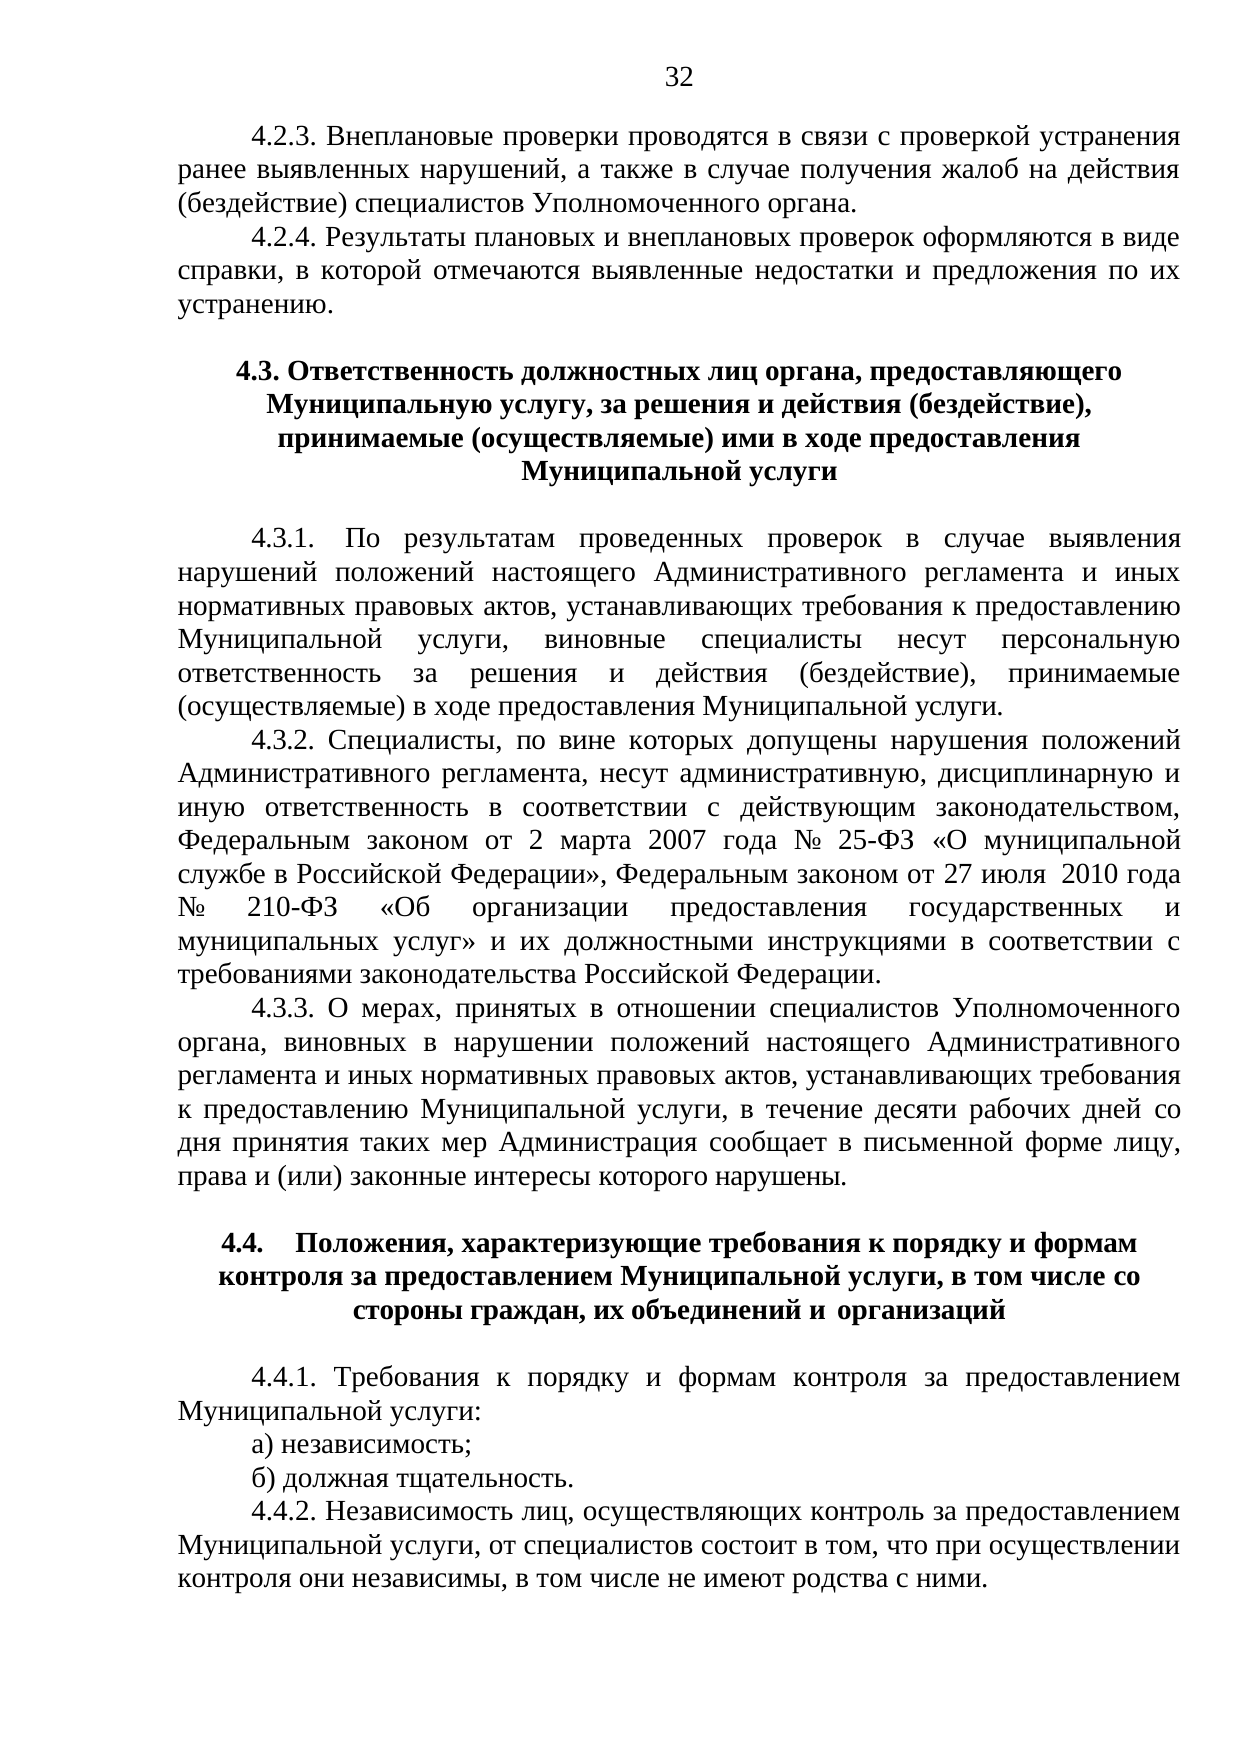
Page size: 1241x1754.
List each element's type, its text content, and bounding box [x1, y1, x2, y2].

text 4.3. Ответственность должностных лиц органа, предоставляющего [177, 353, 1181, 386]
text 4.4.1. Требования к порядку и формам контроля за предоставлением Муниципальной услуги: [177, 1359, 1181, 1426]
text Муниципальной услуги [177, 453, 1181, 487]
text б) должная тщательность. [177, 1460, 1181, 1493]
text 4.4.2. Независимость лиц, осуществляющих контроль за предоставлением Муниципальной услуги, от специалистов состоит в том, что при осуществлении контроля они независимы, в том числе не имеют родства с ними. [177, 1493, 1181, 1594]
text 4.4. Положения, характеризующие требования к порядку и формам контроля за предоставлением Муниципальной услуги, в том числе со стороны граждан, их объединений и организаций [177, 1225, 1181, 1326]
text 4.3.2. Специалисты, по вине которых допущены нарушения положений Административного регламента, несут административную, дисциплинарную и иную ответственность в соответствии с действующим законодательством, Федеральным законом от 2 марта 2007 года № 25-ФЗ «О муниципальной службе в Российской Федерации», Федеральным законом от 27 июля 2010 года № 210-ФЗ «Об организации предоставления государственных и муниципальных услуг» и их должностными инструкциями в соответствии с требованиями законодательства Российской Федерации. [177, 722, 1181, 990]
text 4.2.3. Внеплановые проверки проводятся в связи с проверкой устранения ранее выявленных нарушений, а также в случае получения жалоб на действия (бездействие) специалистов Уполномоченного органа. [177, 118, 1181, 219]
text 4.3.1. По результатам проведенных проверок в случае выявления нарушений положений настоящего Административного регламента и иных нормативных правовых актов, устанавливающих требования к предоставлению Муниципальной услуги, виновные специалисты несут персональную ответственность за решения и действия (бездействие), принимаемые (осуществляемые) в ходе предоставления Муниципальной услуги. [177, 521, 1181, 722]
text Муниципальную услугу, за решения и действия (бездействие), [177, 386, 1181, 420]
text 4.2.4. Результаты плановых и внеплановых проверок оформляются в виде справки, в которой отмечаются выявленные недостатки и предложения по их устранению. [177, 219, 1181, 319]
text а) независимость; [177, 1426, 1181, 1460]
text 4.3.3. О мерах, принятых в отношении специалистов Уполномоченного органа, виновных в нарушении положений настоящего Административного регламента и иных нормативных правовых актов, устанавливающих требования к предоставлению Муниципальной услуги, в течение десяти рабочих дней со дня принятия таких мер Администрация сообщает в письменной форме лицу, права и (или) законные интересы которого нарушены. [177, 990, 1181, 1191]
text принимаемые (осуществляемые) ими в ходе предоставления [177, 420, 1181, 453]
